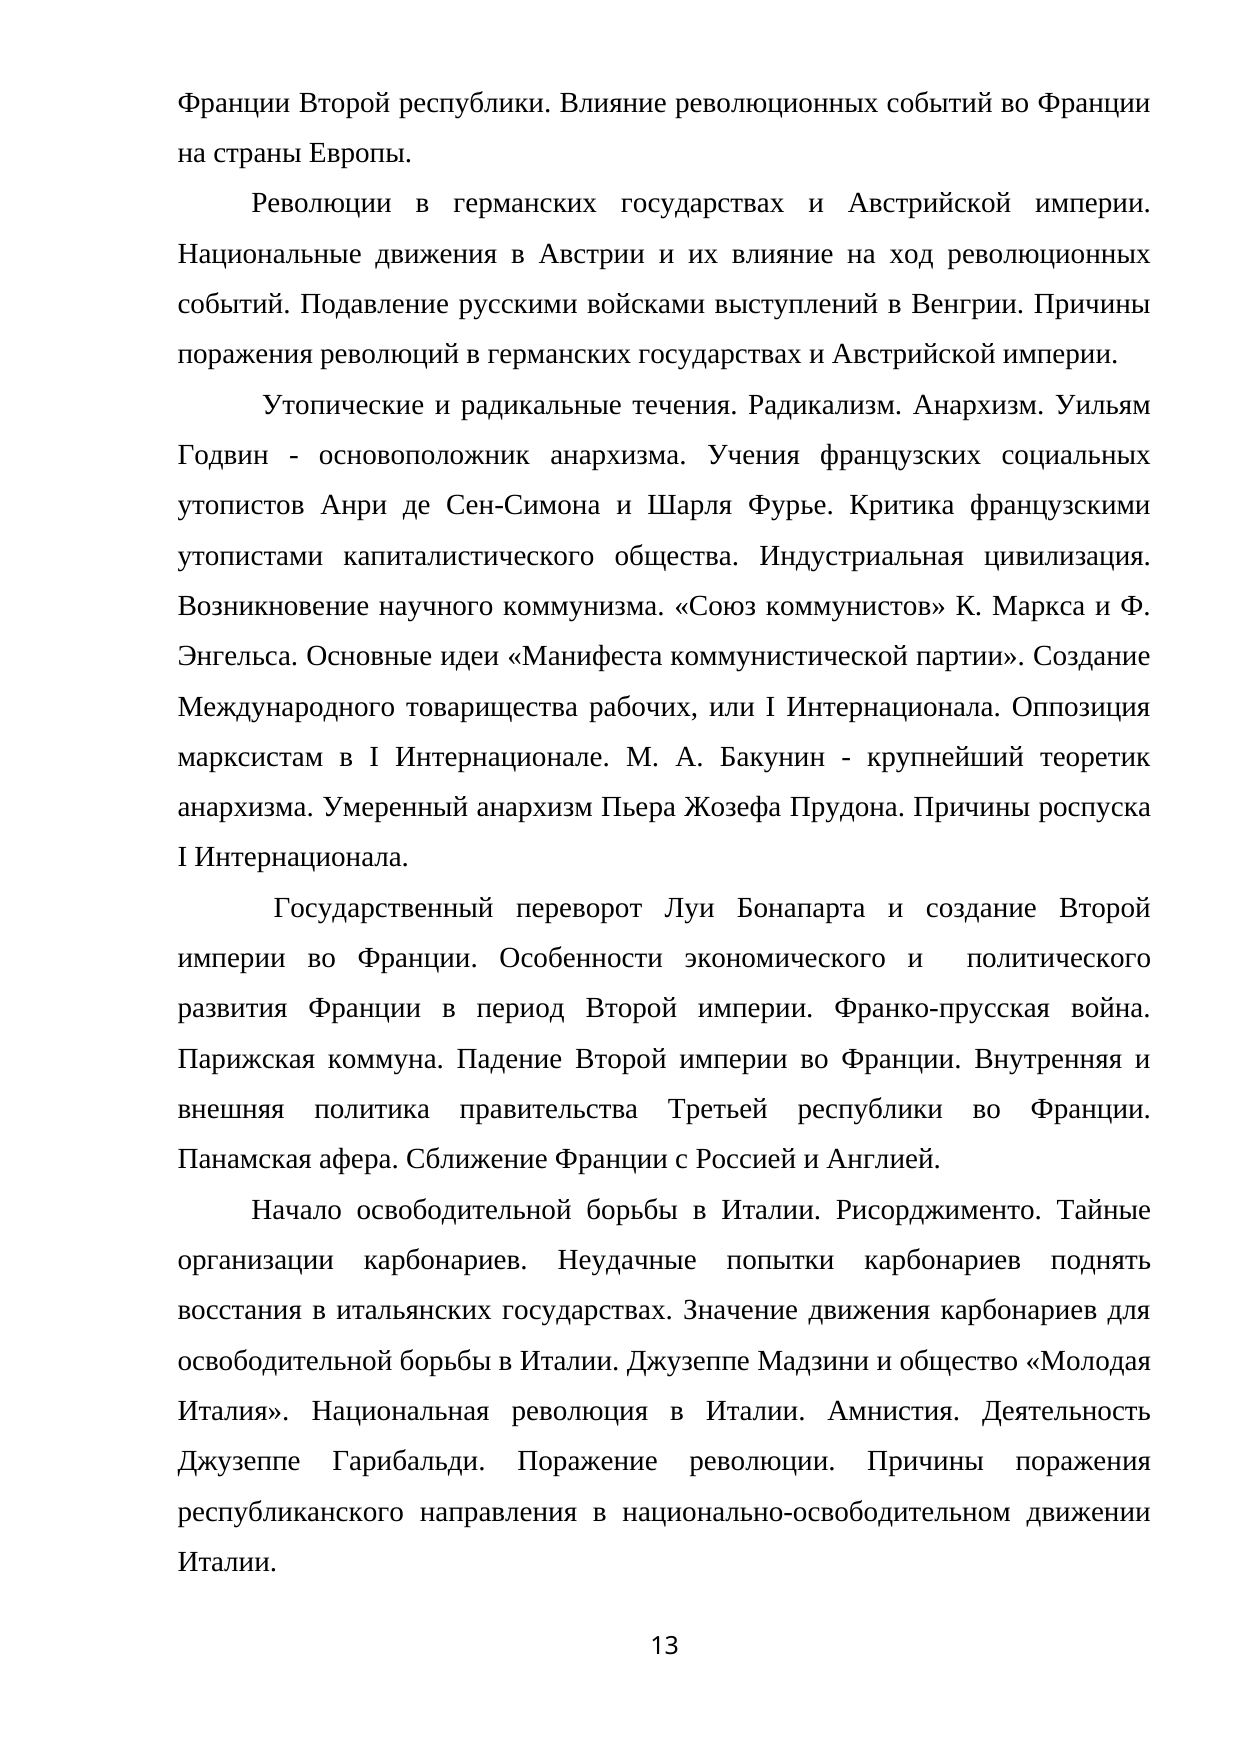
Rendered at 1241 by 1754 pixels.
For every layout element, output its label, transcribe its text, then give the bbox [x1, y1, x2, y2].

text Начало освободительной борьбы в Италии. Рисорджименто. Тайные организации карбонариев. Неудачные попытки карбонариев поднять восстания в итальянских государствах. Значение движения карбонариев для освободительной борьбы в Италии. Джузеппе Мадзини и общество «Молодая Италия». Национальная революция в Италии. Амнистия. Деятельность Джузеппе Гарибальди. Поражение революции. Причины поражения республиканского направления в национально-освободительном движении Италии. [177, 1192, 1152, 1577]
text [177, 85, 1152, 169]
text Революции в германских государствах и Австрийской империи. Национальные движения в Австрии и их влияние на ход революционных событий. Подавление русскими войсками выступлений в Венгрии. Причины поражения революций в германских государствах и Австрийской империи. [177, 186, 1152, 370]
text Государственный переворот Луи Бонапарта и создание Второй империи во Франции. Особенности экономического и политического развития Франции в период Второй империи. Франко-прусская война. Парижская коммуна. Падение Второй империи во Франции. Внутренняя и внешняя политика правительства Третьей республики во Франции. Панамская афера. Сближение Франции с Россией и Англией. [177, 890, 1152, 1175]
text Утопические и радикальные течения. Радикализм. Анархизм. Уильям Годвин - основоположник анархизма. Учения французских социальных утопистов Анри де Сен-Симона и Шарля Фурье. Критика французскими утопистами капиталистического общества. Индустриальная цивилизация. Возникновение научного коммунизма. «Союз коммунистов» К. Маркса и Ф. Энгельса. Основные идеи «Манифеста коммунистической партии». Создание Международного товарищества рабочих, или I Интернационала. Оппозиция марксистам в I Интернационале. М. А. Бакунин - крупнейший теоретик анархизма. Умеренный анархизм Пьера Жозефа Прудона. Причины роспуска I Интернационала. [177, 387, 1152, 873]
